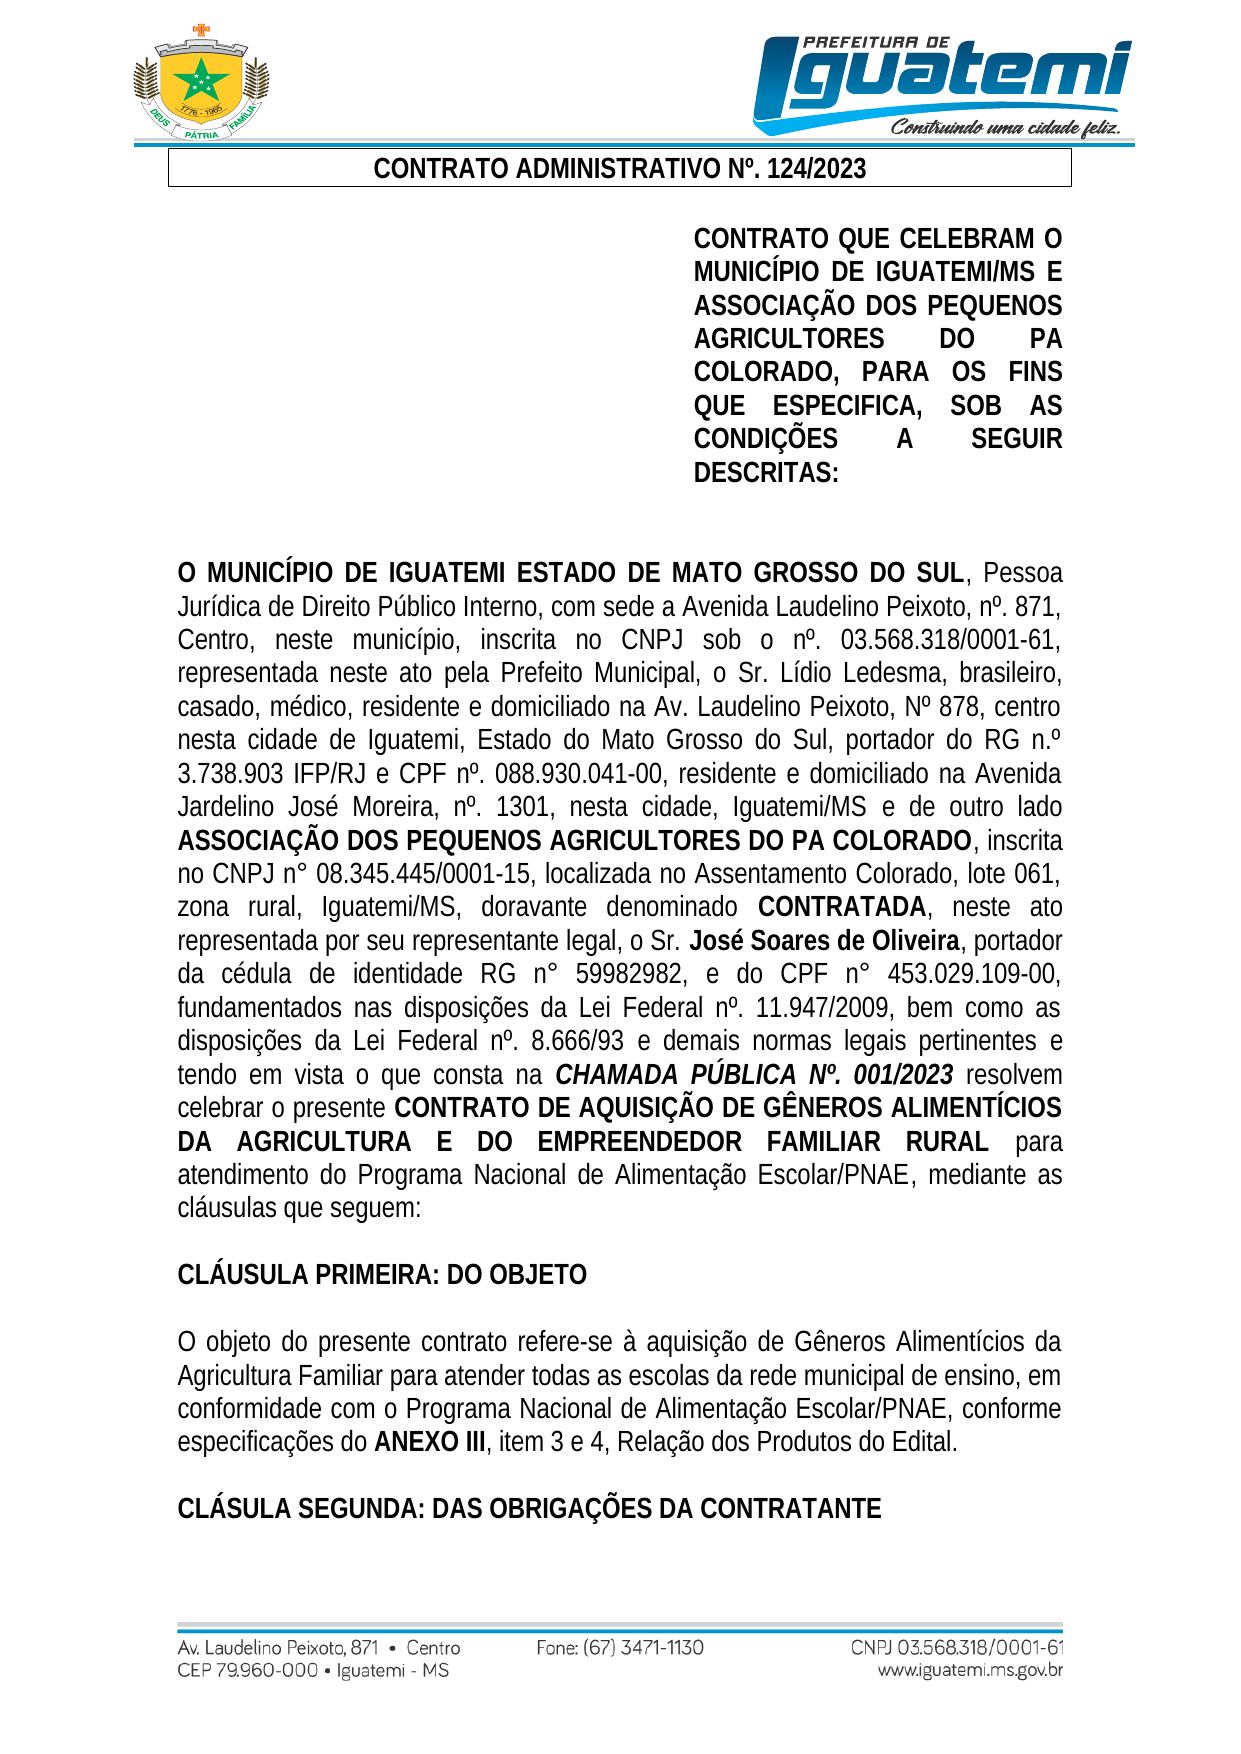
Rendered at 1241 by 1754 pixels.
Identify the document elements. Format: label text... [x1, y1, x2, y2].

text O MUNICÍPIO DE IGUATEMI ESTADO DE MATO GROSSO DO SUL, Pessoa Jurídica de Direito Público Interno, com sede a Avenida Laudelino Peixoto, nº. 871, Centro, neste município, inscrita no CNPJ sob o nº. 03.568.318/0001-61, representada neste ato pela Prefeito Municipal, o Sr. Lídio Ledesma, brasileiro, casado, médico, residente e domiciliado na Av. Laudelino Peixoto, Nº 878, centro nesta cidade de Iguatemi, Estado do Mato Grosso do Sul, portador do RG n.º 3.738.903 IFP/RJ e CPF nº. 088.930.041-00, residente e domiciliado na Avenida Jardelino José Moreira, nº. 1301, nesta cidade, Iguatemi/MS e de outro lado ASSOCIAÇÃO DOS PEQUENOS AGRICULTORES DO PA COLORADO, inscrita no CNPJ n° 08.345.445/0001-15, localizada no Assentamento Colorado, lote 061, zona rural, Iguatemi/MS, doravante denominado CONTRATADA, neste ato representada por seu representante legal, o Sr. José Soares de Oliveira, portador da cédula de identidade RG n° 59982982, e do CPF n° 453.029.109-00, fundamentados nas disposições da Lei Federal nº. 11.947/2009, bem como as disposições da Lei Federal nº. 8.666/93 e demais normas legais pertinentes e tendo em vista o que consta na CHAMADA PÚBLICA Nº. 001/2023 resolvem celebrar o presente CONTRATO DE AQUISIÇÃO DE GÊNEROS ALIMENTÍCIOS DA AGRICULTURA E DO EMPREENDEDOR FAMILIAR RURAL para atendimento do Programa Nacional de Alimentação Escolar/PNAE, mediante as cláusulas que seguem: [177, 555, 1063, 1224]
text CONTRATO ADMINISTRATIVO Nº. 124/2023 [169, 149, 1071, 186]
picture [177, 1634, 1063, 1681]
text CONTRATO QUE CELEBRAM O MUNICÍPIO DE IGUATEMI/MS E ASSOCIAÇÃO DOS PEQUENOS AGRICULTORES DO PA COLORADO, PARA OS FINS QUE ESPECIFICA, SOB AS CONDIÇÕES A SEGUIR DESCRITAS: [693, 221, 1063, 488]
text CLÁSULA SEGUNDA: DAS OBRIGAÇÕES DA CONTRATANTE [177, 1491, 1063, 1525]
text CLÁUSULA PRIMEIRA: DO OBJETO [177, 1257, 1063, 1291]
picture [177, 1622, 1063, 1629]
text O objeto do presente contrato refere-se à aquisição de Gêneros Alimentícios da Agricultura Familiar para atender todas as escolas da rede municipal de ensino, em conformidade com o Programa Nacional de Alimentação Escolar/PNAE, conforme especificações do ANEXO III, item 3 e 4, Relação dos Produtos do Edital. [177, 1324, 1063, 1458]
